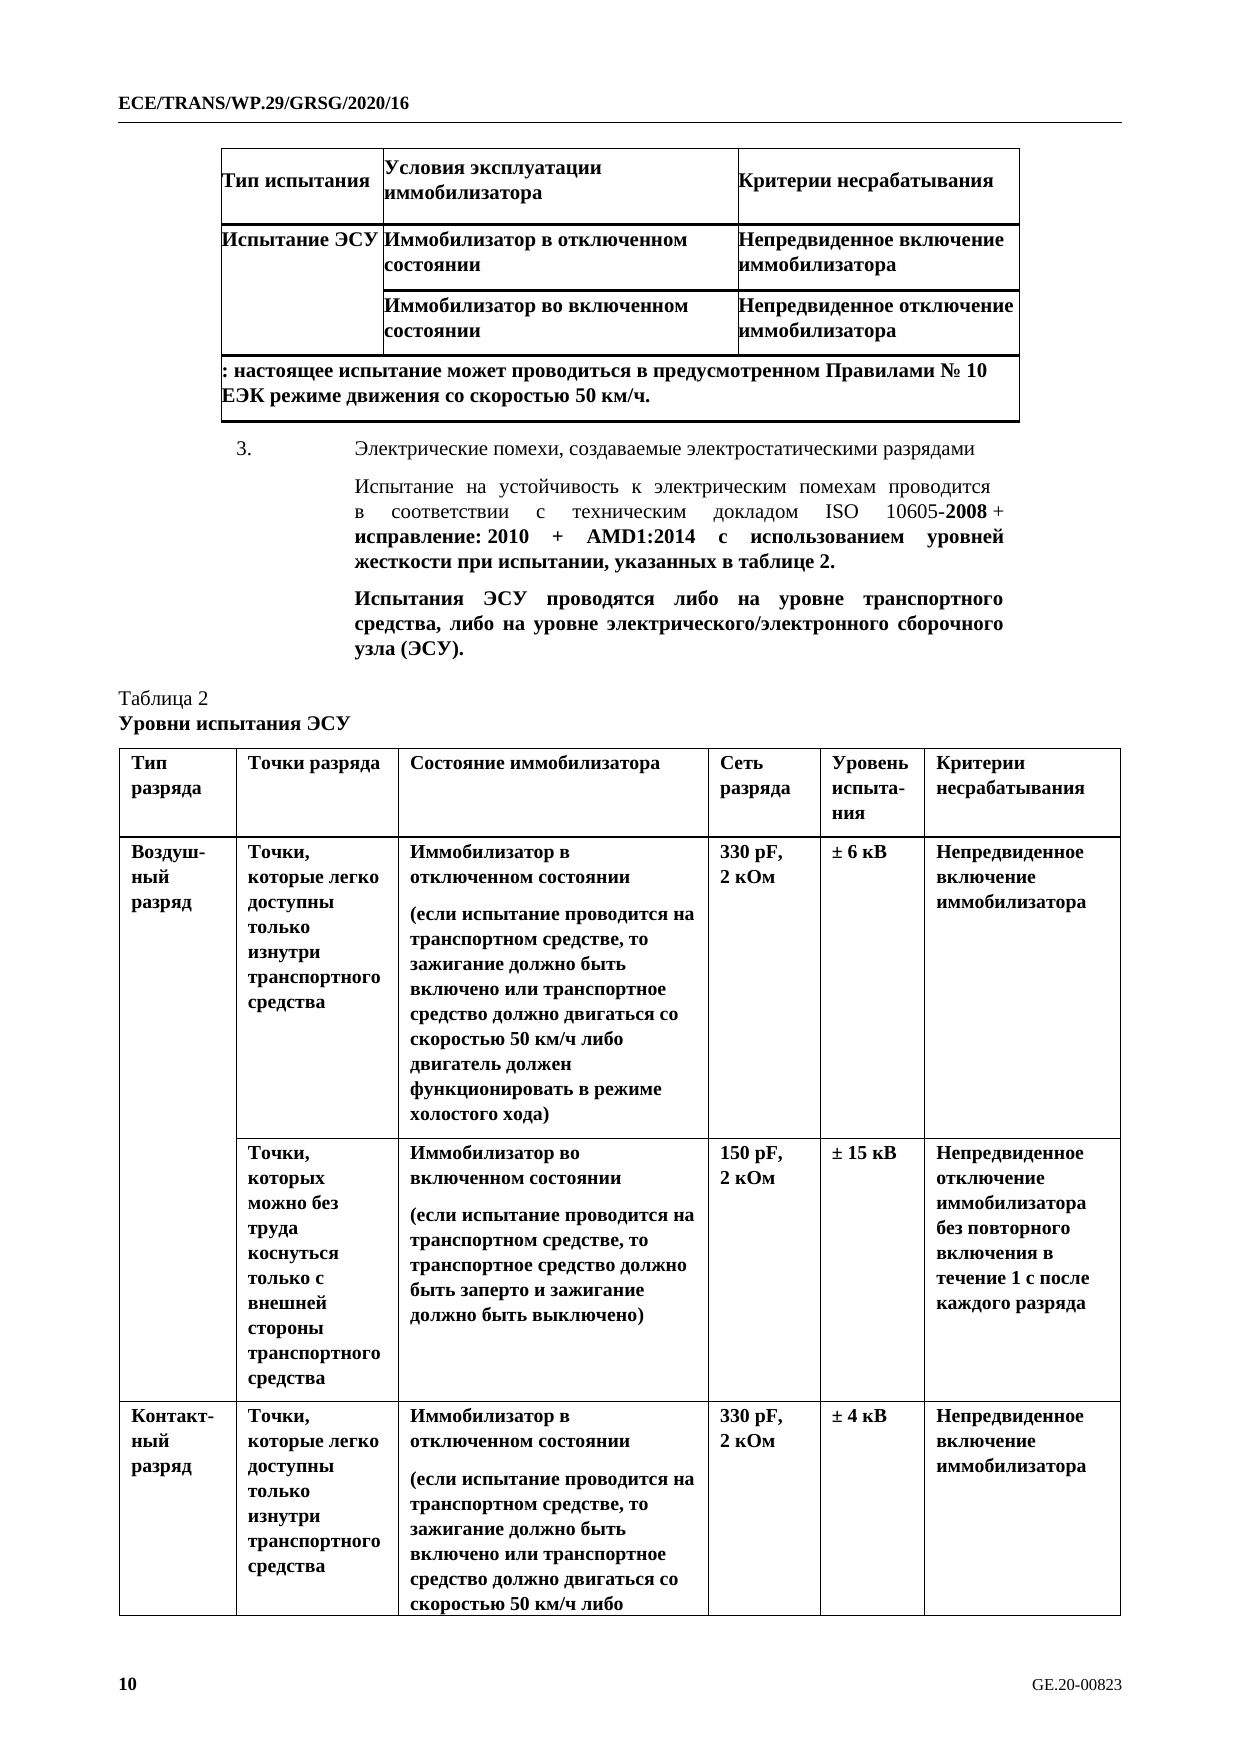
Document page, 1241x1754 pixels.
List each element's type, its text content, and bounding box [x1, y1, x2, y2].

table_header Сеть разряда [709, 749, 820, 836]
table_cell 330 pF, 2 кОм [709, 1402, 820, 1614]
table_cell Иммобилизатор в отключенном состоянии [384, 226, 738, 288]
table_cell : настоящее испытание может проводиться в предусмотренном Правилами № 10 ЕЭК режиме движения со скоростью 50 км/ч. [222, 357, 1019, 420]
table_cell Иммобилизатор во включенном состоянии [384, 292, 738, 354]
text Taблица 2 Уровни испытания ЭСУ [118, 685, 1004, 735]
text Испытание на устойчивость к электрическим помехам проводится в соответствии с техническим докладом ISO 10605-2008 + исправление: 2010 + AMD1:2014 с использованием уровней жесткости при испытании, указанных в таблице 2. [354, 473, 1004, 573]
table_header Tип испытания [222, 149, 383, 223]
table_cell Контакт-ный разряд [120, 1402, 236, 1614]
table_header Точки разряда [237, 749, 398, 836]
table_cell 330 pF, 2 кОм [709, 838, 820, 1137]
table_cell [925, 1402, 1120, 1614]
table_cell Непредвиденное включение иммобилизатора [925, 838, 1120, 1137]
table_cell Точки, которые легко доступны только изнутри транспортного средства [237, 838, 398, 1137]
table_header Критерии несрабатывания [739, 149, 1019, 223]
table_cell Воздуш-ный разряд [120, 838, 236, 1401]
table_header Условия эксплуатации иммобилизатора [384, 149, 738, 223]
table_cell Непредвиденное включение иммобилизатора [739, 226, 1019, 288]
table_header Тип разряда [120, 749, 236, 836]
table_cell Непредвиденное отключение иммобилизатора без повторного включения в течение 1 с после каждого разряда [925, 1139, 1120, 1401]
table_header Критерии несрабатывания [925, 749, 1120, 836]
text Испытания ЭСУ проводятся либо на уровне транспортного средства, либо на уровне электрического/электронного сборочного узла (ЭСУ). [354, 585, 1004, 660]
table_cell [237, 1402, 398, 1614]
table_header Состояние иммобилизатора [399, 749, 708, 836]
table_cell ± 6 кВ [821, 838, 924, 1137]
table_cell ± 4 кВ [821, 1402, 924, 1614]
table_cell 150 pF, 2 кОм [709, 1139, 820, 1401]
table_header Уровень испыта-ния [821, 749, 924, 836]
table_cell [739, 292, 1019, 354]
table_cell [399, 1402, 708, 1614]
text 3. Электрические помехи, создаваемые электростатическими разрядами [236, 435, 1004, 460]
table_cell Испытание ЭСУ [222, 226, 383, 354]
table_cell Точки, которых можно без труда коснуться только с внешней стороны транспортного средства [237, 1139, 398, 1401]
table_cell ± 15 кВ [821, 1139, 924, 1401]
